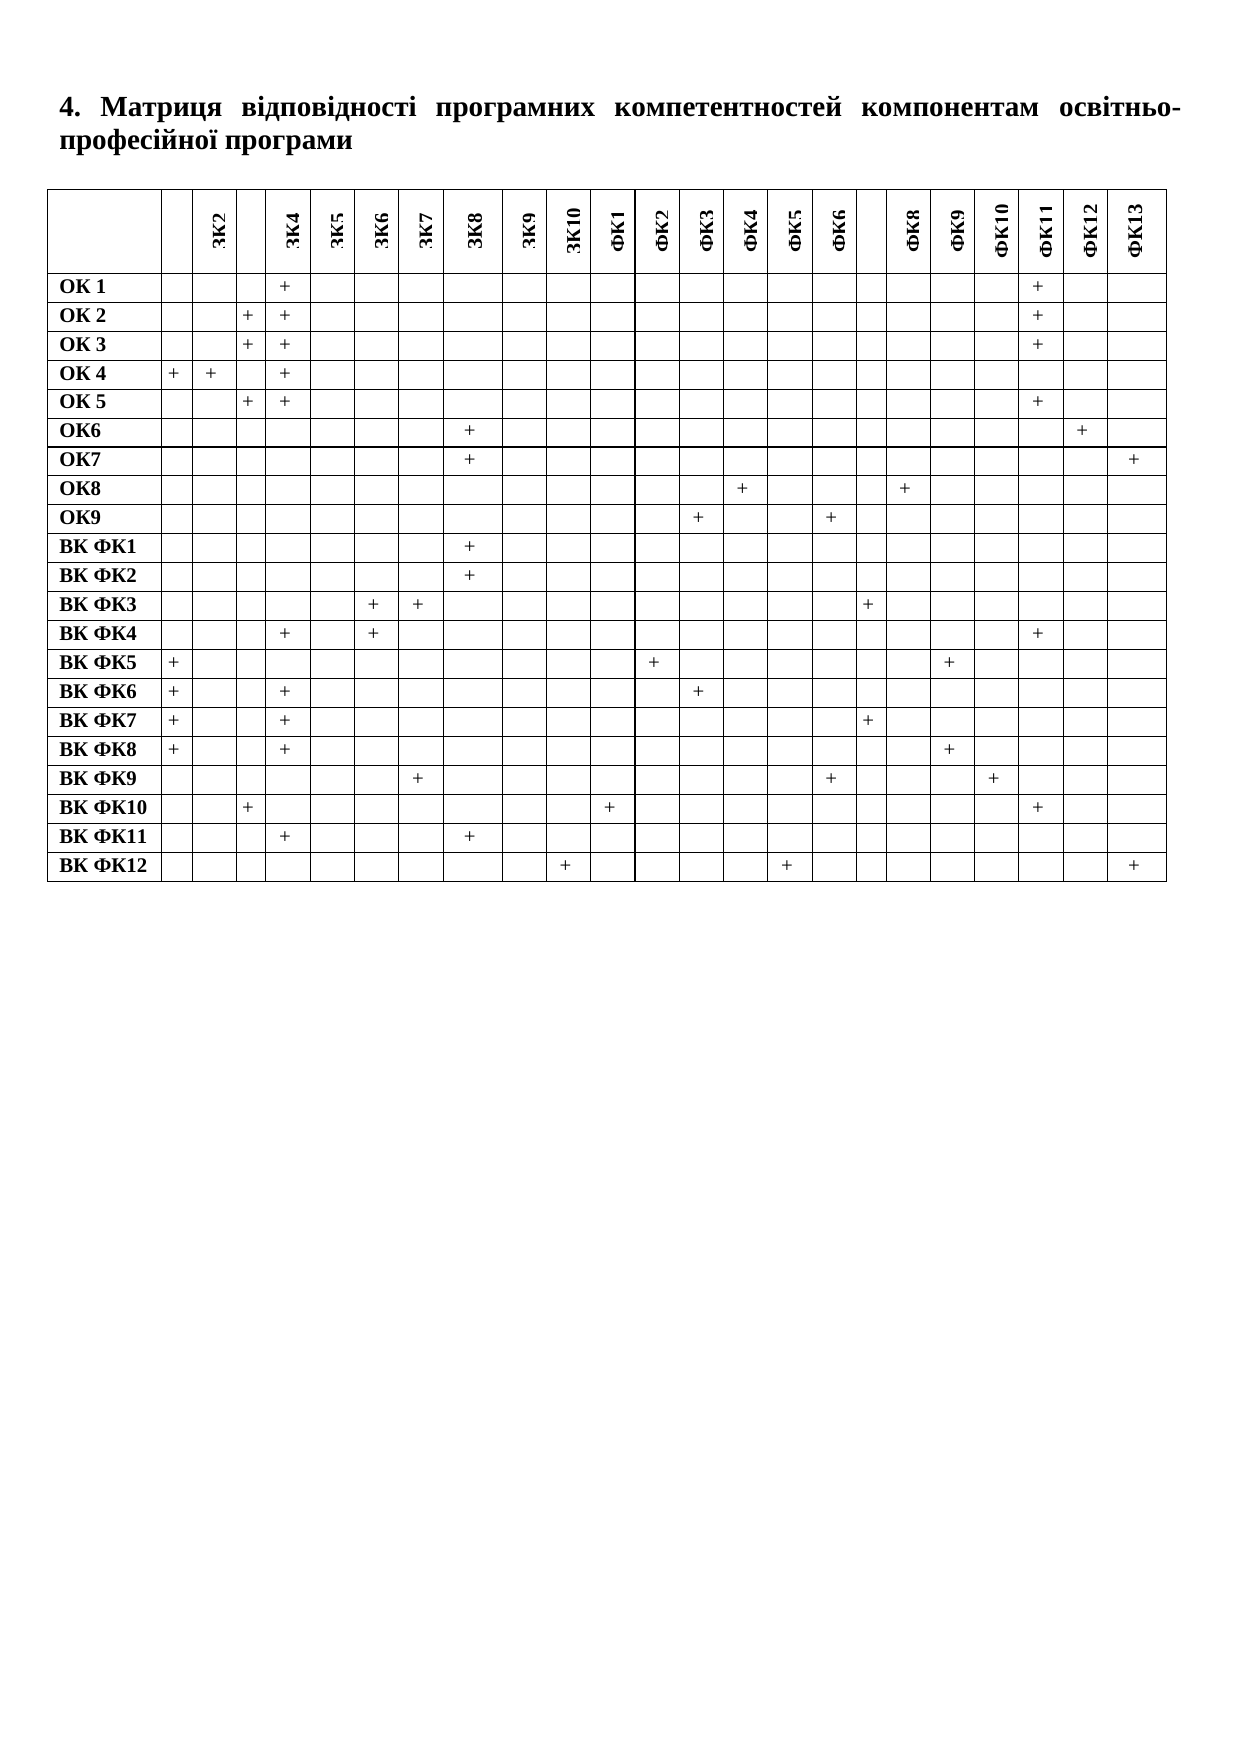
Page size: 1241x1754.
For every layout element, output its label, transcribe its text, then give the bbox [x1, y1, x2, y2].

table_cell [193, 766, 236, 794]
table_cell [311, 853, 354, 881]
table_cell [355, 795, 398, 823]
table_cell [444, 621, 502, 649]
table_cell [887, 361, 930, 388]
table_cell [931, 563, 974, 591]
table_cell [857, 853, 886, 881]
table_cell + [237, 332, 265, 359]
table_cell [591, 476, 634, 504]
table_header ФК9 [931, 190, 974, 273]
table_cell + [1019, 621, 1063, 649]
table_cell [813, 274, 856, 302]
table_cell [591, 332, 634, 359]
table_cell [724, 505, 767, 533]
table_cell [975, 419, 1018, 446]
table_cell [547, 592, 590, 620]
table_cell + [162, 737, 192, 765]
table_cell + [931, 737, 974, 765]
table_cell ВК ФК7 [48, 708, 161, 736]
table_cell [503, 303, 546, 331]
table_cell [724, 563, 767, 591]
table_cell + [1019, 332, 1063, 359]
table_cell ОК 2 [48, 303, 161, 331]
table_cell [813, 737, 856, 765]
table_header ФК5 [768, 190, 812, 273]
table_cell [266, 563, 310, 591]
table_cell [193, 534, 236, 562]
table_cell [887, 332, 930, 359]
table_cell [975, 534, 1018, 562]
table_cell [975, 679, 1018, 707]
table_cell ВК ФК12 [48, 853, 161, 881]
table_cell [636, 708, 679, 736]
table_cell [636, 621, 679, 649]
table_cell [813, 303, 856, 331]
table_cell [444, 853, 502, 881]
table_cell ВК ФК10 [48, 795, 161, 823]
table_cell [193, 448, 236, 475]
table_cell + [355, 592, 398, 620]
table_cell [975, 708, 1018, 736]
table_cell [1108, 534, 1166, 562]
table_cell [591, 679, 634, 707]
table_cell [680, 650, 723, 678]
table_cell [931, 448, 974, 475]
table_cell [399, 303, 443, 331]
table_cell [768, 737, 812, 765]
table_cell [724, 448, 767, 475]
table_header ЗК9 [503, 190, 546, 273]
table_cell ВК ФК6 [48, 679, 161, 707]
table_cell [931, 853, 974, 881]
table_cell [503, 448, 546, 475]
table_cell [503, 766, 546, 794]
table_cell [444, 650, 502, 678]
table_cell [636, 448, 679, 475]
table_cell [975, 650, 1018, 678]
table_cell [887, 563, 930, 591]
table_cell [193, 303, 236, 331]
table_cell + [444, 563, 502, 591]
table_cell [193, 621, 236, 649]
table_cell [857, 361, 886, 388]
table_cell [1019, 679, 1063, 707]
table_cell [1108, 766, 1166, 794]
table_cell [1108, 737, 1166, 765]
table_cell [887, 737, 930, 765]
table_cell [547, 824, 590, 852]
table_cell [311, 419, 354, 446]
table_cell ОК9 [48, 505, 161, 533]
table_cell [162, 332, 192, 359]
table_cell [399, 824, 443, 852]
table_cell [311, 679, 354, 707]
table_cell [813, 824, 856, 852]
table_cell [162, 274, 192, 302]
table_cell [680, 708, 723, 736]
table_cell [1064, 679, 1107, 707]
table_header ФК7 [857, 190, 886, 273]
table_cell [399, 679, 443, 707]
table_cell [591, 824, 634, 852]
table_cell [724, 766, 767, 794]
table_cell [813, 390, 856, 417]
table_header ФК1 [591, 190, 634, 273]
table_cell [591, 592, 634, 620]
table_cell + [237, 303, 265, 331]
table_cell [503, 332, 546, 359]
table_cell + [193, 361, 236, 388]
table_cell + [399, 766, 443, 794]
table_cell [547, 505, 590, 533]
table_header ФК6 [813, 190, 856, 273]
table_cell [931, 534, 974, 562]
table_cell [399, 476, 443, 504]
table_cell [503, 563, 546, 591]
table_cell [931, 476, 974, 504]
table_cell + [768, 853, 812, 881]
table_cell [768, 708, 812, 736]
table_cell + [444, 419, 502, 446]
table_cell [162, 303, 192, 331]
table_cell [266, 592, 310, 620]
table_cell [1064, 505, 1107, 533]
table_cell + [1019, 274, 1063, 302]
table_cell [1108, 390, 1166, 417]
table_cell [857, 332, 886, 359]
table_header ФК13 [1108, 190, 1166, 273]
table_cell + [266, 708, 310, 736]
table_header ЗК7 [399, 190, 443, 273]
table_header ЗК5 [311, 190, 354, 273]
table_cell [1064, 650, 1107, 678]
table_cell [768, 274, 812, 302]
table_cell [399, 563, 443, 591]
table_cell [311, 505, 354, 533]
table_cell [355, 361, 398, 388]
table_cell [636, 563, 679, 591]
table_cell + [1019, 303, 1063, 331]
table_cell [355, 505, 398, 533]
table_cell [237, 505, 265, 533]
table_header ФК11 [1019, 190, 1063, 273]
table_cell [162, 621, 192, 649]
table_cell [503, 853, 546, 881]
table_header ФК4 [724, 190, 767, 273]
table_cell [193, 505, 236, 533]
table_cell [680, 795, 723, 823]
table_cell [975, 476, 1018, 504]
table_cell [444, 390, 502, 417]
table_cell [680, 390, 723, 417]
table_cell [1019, 563, 1063, 591]
table_cell [636, 361, 679, 388]
table_cell [1019, 476, 1063, 504]
table_cell [931, 592, 974, 620]
table_cell [857, 476, 886, 504]
table_cell [813, 361, 856, 388]
table_cell [636, 303, 679, 331]
table_cell [311, 476, 354, 504]
table_cell [237, 708, 265, 736]
table_cell [355, 274, 398, 302]
table_cell [266, 534, 310, 562]
table_cell [857, 563, 886, 591]
table_cell [444, 737, 502, 765]
table_header ЗК4 [266, 190, 310, 273]
table_cell [887, 853, 930, 881]
table_cell [162, 419, 192, 446]
table_cell [813, 534, 856, 562]
table_cell [591, 419, 634, 446]
table_cell [975, 274, 1018, 302]
table_cell [591, 853, 634, 881]
table_cell [444, 332, 502, 359]
table_cell [266, 448, 310, 475]
table_cell [591, 708, 634, 736]
table_cell [503, 476, 546, 504]
table_cell [503, 274, 546, 302]
table_cell [591, 505, 634, 533]
table_cell [311, 534, 354, 562]
table_cell [162, 476, 192, 504]
table_cell [591, 448, 634, 475]
table_cell [547, 534, 590, 562]
table_cell [237, 737, 265, 765]
table_cell [636, 795, 679, 823]
table_cell [975, 448, 1018, 475]
table_cell [1064, 274, 1107, 302]
table_cell [768, 795, 812, 823]
table_cell [237, 476, 265, 504]
table_cell + [266, 737, 310, 765]
table_cell [887, 679, 930, 707]
table_cell [636, 679, 679, 707]
table_cell [857, 303, 886, 331]
table_cell [931, 679, 974, 707]
table_cell + [266, 332, 310, 359]
table_cell [975, 592, 1018, 620]
table_cell [857, 650, 886, 678]
table_cell [887, 390, 930, 417]
table_cell [857, 274, 886, 302]
table_cell [237, 853, 265, 881]
table_cell [813, 448, 856, 475]
table_cell [680, 476, 723, 504]
table_cell [237, 448, 265, 475]
table_cell [237, 679, 265, 707]
table_cell [931, 824, 974, 852]
table_cell [857, 824, 886, 852]
table_cell [547, 708, 590, 736]
table_cell [1108, 592, 1166, 620]
table_cell [724, 390, 767, 417]
table_cell [975, 853, 1018, 881]
table_cell [162, 534, 192, 562]
table_cell [680, 824, 723, 852]
table_cell [813, 650, 856, 678]
table_cell [813, 419, 856, 446]
table_cell [444, 795, 502, 823]
text 4. Матриця відповідності програмних компетентностей компонентам освітньо-професійної програми [59, 89, 1181, 156]
table_cell [813, 795, 856, 823]
table_cell [162, 592, 192, 620]
table_cell [266, 853, 310, 881]
table_cell [237, 361, 265, 388]
table_cell [1019, 419, 1063, 446]
table_cell [399, 795, 443, 823]
table_cell [591, 650, 634, 678]
table_cell ОК 1 [48, 274, 161, 302]
table_cell [311, 390, 354, 417]
table_cell [355, 737, 398, 765]
table_cell [1019, 448, 1063, 475]
table_cell [1064, 708, 1107, 736]
table_cell [768, 679, 812, 707]
table_cell [193, 737, 236, 765]
table_cell [813, 621, 856, 649]
table_cell ОК 5 [48, 390, 161, 417]
table_cell + [266, 361, 310, 388]
table_cell [547, 679, 590, 707]
table_cell [680, 737, 723, 765]
table_cell [503, 737, 546, 765]
table_cell [355, 476, 398, 504]
table_cell [503, 621, 546, 649]
table_cell [887, 505, 930, 533]
table_cell [237, 563, 265, 591]
table_cell [311, 737, 354, 765]
table_cell [1108, 563, 1166, 591]
table_cell [162, 505, 192, 533]
table_cell [887, 621, 930, 649]
table_cell [680, 534, 723, 562]
table_cell [193, 824, 236, 852]
table_cell [311, 708, 354, 736]
table_cell [680, 592, 723, 620]
table_cell [636, 534, 679, 562]
table_cell [680, 448, 723, 475]
table_cell [1108, 679, 1166, 707]
table_cell [680, 621, 723, 649]
table_cell [311, 448, 354, 475]
table_cell ВК ФК5 [48, 650, 161, 678]
table_cell [444, 361, 502, 388]
table_cell [931, 274, 974, 302]
table_cell [768, 621, 812, 649]
table_cell [311, 592, 354, 620]
table_cell [768, 505, 812, 533]
table_cell [768, 448, 812, 475]
table_cell [724, 679, 767, 707]
table_cell [857, 766, 886, 794]
table_cell [636, 476, 679, 504]
table_cell + [399, 592, 443, 620]
table_cell [636, 505, 679, 533]
table_cell [931, 332, 974, 359]
table_cell [355, 679, 398, 707]
table_cell [444, 505, 502, 533]
table_cell [887, 766, 930, 794]
table_cell [724, 621, 767, 649]
table_cell [1064, 737, 1107, 765]
table_cell [1064, 853, 1107, 881]
table_cell [857, 390, 886, 417]
table_cell [547, 332, 590, 359]
table_header ФК12 [1064, 190, 1107, 273]
table_cell + [931, 650, 974, 678]
table_cell [1064, 332, 1107, 359]
table_cell [636, 274, 679, 302]
table_cell [887, 534, 930, 562]
table_cell [311, 795, 354, 823]
table_cell [399, 650, 443, 678]
table_cell [399, 390, 443, 417]
table_header ЗК2 [193, 190, 236, 273]
table_cell [1019, 853, 1063, 881]
table_cell [680, 853, 723, 881]
table_cell [1108, 650, 1166, 678]
table_cell [1108, 303, 1166, 331]
table_cell [503, 824, 546, 852]
table_cell + [266, 274, 310, 302]
table_cell [724, 332, 767, 359]
table_cell [547, 303, 590, 331]
table_cell [237, 592, 265, 620]
table_cell [355, 448, 398, 475]
table_cell [162, 390, 192, 417]
table_cell [1019, 534, 1063, 562]
table_cell [591, 274, 634, 302]
table_cell [193, 563, 236, 591]
table_cell [931, 766, 974, 794]
table_cell [724, 419, 767, 446]
table_cell [1064, 824, 1107, 852]
table_cell [399, 853, 443, 881]
table_cell [399, 621, 443, 649]
table_cell [399, 332, 443, 359]
table_cell [1064, 361, 1107, 388]
table_cell [1019, 650, 1063, 678]
table_cell [857, 505, 886, 533]
table_cell [724, 853, 767, 881]
table_cell [503, 679, 546, 707]
table_cell [931, 505, 974, 533]
table_cell [1064, 390, 1107, 417]
table_cell [931, 419, 974, 446]
table_cell [444, 303, 502, 331]
table_cell [591, 737, 634, 765]
table_cell [931, 361, 974, 388]
table_cell [444, 708, 502, 736]
table_cell [547, 621, 590, 649]
table_cell [355, 303, 398, 331]
table_cell + [813, 766, 856, 794]
table_cell [975, 795, 1018, 823]
table_cell [887, 650, 930, 678]
table_header ФК8 [887, 190, 930, 273]
table_cell [266, 505, 310, 533]
table_cell [311, 650, 354, 678]
table_cell [503, 361, 546, 388]
table_cell + [813, 505, 856, 533]
table_cell [636, 332, 679, 359]
table_cell [1108, 824, 1166, 852]
table_cell [1108, 795, 1166, 823]
table_cell [931, 303, 974, 331]
table_cell [162, 563, 192, 591]
table_cell [547, 795, 590, 823]
table_cell + [975, 766, 1018, 794]
table_cell [193, 795, 236, 823]
table_cell [680, 332, 723, 359]
table_cell [975, 563, 1018, 591]
table_cell [813, 476, 856, 504]
table_cell [355, 766, 398, 794]
table_cell [237, 621, 265, 649]
table_cell [266, 419, 310, 446]
table_cell [237, 824, 265, 852]
table_cell [311, 303, 354, 331]
table_cell + [266, 621, 310, 649]
table_cell [311, 361, 354, 388]
table_cell [1019, 824, 1063, 852]
table_cell [724, 824, 767, 852]
table_cell [399, 737, 443, 765]
table_cell + [162, 679, 192, 707]
table_cell [813, 708, 856, 736]
table_cell [975, 303, 1018, 331]
table_cell [237, 650, 265, 678]
table_cell [813, 563, 856, 591]
table_cell [680, 766, 723, 794]
table_cell [857, 795, 886, 823]
table_cell [399, 505, 443, 533]
table_cell + [636, 650, 679, 678]
table_cell [1064, 448, 1107, 475]
table_cell [547, 361, 590, 388]
table_cell + [266, 824, 310, 852]
table_cell [1108, 361, 1166, 388]
table_cell + [857, 592, 886, 620]
table_cell + [547, 853, 590, 881]
table_cell [503, 419, 546, 446]
table_cell [724, 592, 767, 620]
table_cell ВК ФК1 [48, 534, 161, 562]
table_header ФК3 [680, 190, 723, 273]
table_cell [444, 679, 502, 707]
table_cell [311, 563, 354, 591]
table_header ЗК3 [237, 190, 265, 273]
table_cell [857, 534, 886, 562]
table_cell [1108, 476, 1166, 504]
table_cell [311, 621, 354, 649]
table_cell [1108, 708, 1166, 736]
table_cell [768, 303, 812, 331]
table_cell + [162, 708, 192, 736]
table_cell [1064, 621, 1107, 649]
table_cell [591, 390, 634, 417]
table_cell [680, 419, 723, 446]
table_cell [975, 824, 1018, 852]
table_cell [503, 534, 546, 562]
table_cell [768, 766, 812, 794]
table_header ЗК1 [162, 190, 192, 273]
table_cell [975, 505, 1018, 533]
table_cell [636, 766, 679, 794]
table_cell [547, 766, 590, 794]
table_cell [1064, 563, 1107, 591]
table_cell + [857, 708, 886, 736]
table_header [48, 190, 161, 273]
table_cell [813, 853, 856, 881]
table_cell [503, 708, 546, 736]
table_cell [162, 853, 192, 881]
table_cell [1019, 708, 1063, 736]
table_cell [1108, 274, 1166, 302]
table_cell [1019, 737, 1063, 765]
table_cell [1064, 476, 1107, 504]
table_cell [680, 303, 723, 331]
table_header ЗК10 [547, 190, 590, 273]
table_cell ОК 3 [48, 332, 161, 359]
table_cell [237, 419, 265, 446]
table_cell [724, 795, 767, 823]
table_cell + [1064, 419, 1107, 446]
table_cell [636, 592, 679, 620]
table_cell [193, 332, 236, 359]
table_cell [355, 824, 398, 852]
table_cell [768, 419, 812, 446]
table_cell + [724, 476, 767, 504]
table_cell [355, 390, 398, 417]
table_cell [399, 708, 443, 736]
table_cell [444, 274, 502, 302]
table_cell [399, 361, 443, 388]
table_cell [503, 650, 546, 678]
table_cell [887, 419, 930, 446]
table_cell ОК 4 [48, 361, 161, 388]
table_cell [931, 708, 974, 736]
table_cell [636, 824, 679, 852]
table_cell [1108, 505, 1166, 533]
table_cell [193, 390, 236, 417]
table_cell [887, 274, 930, 302]
table_cell [857, 679, 886, 707]
table_cell [1064, 303, 1107, 331]
table_cell [591, 303, 634, 331]
table_cell [768, 824, 812, 852]
table_cell [1019, 766, 1063, 794]
table_cell [724, 274, 767, 302]
table_cell + [444, 448, 502, 475]
table_cell + [444, 534, 502, 562]
table_cell + [162, 650, 192, 678]
table_cell + [680, 679, 723, 707]
table_cell [636, 853, 679, 881]
table_cell [162, 448, 192, 475]
table_cell [547, 650, 590, 678]
table_cell [975, 332, 1018, 359]
table_cell [768, 534, 812, 562]
table_cell [857, 737, 886, 765]
table_cell ОК6 [48, 419, 161, 446]
table_cell [931, 390, 974, 417]
table_cell [237, 766, 265, 794]
table_cell [444, 592, 502, 620]
table_cell [636, 390, 679, 417]
table_cell [355, 534, 398, 562]
table_cell [724, 534, 767, 562]
table_cell [266, 476, 310, 504]
table_cell [857, 621, 886, 649]
table_cell [1064, 795, 1107, 823]
table_cell [931, 795, 974, 823]
table_cell [813, 592, 856, 620]
table_cell [636, 419, 679, 446]
table_cell [311, 332, 354, 359]
table_cell + [266, 679, 310, 707]
table_cell [1064, 592, 1107, 620]
table_cell [237, 274, 265, 302]
table_cell [857, 448, 886, 475]
table_cell [724, 303, 767, 331]
table_cell [680, 563, 723, 591]
table_cell [724, 650, 767, 678]
table_cell [355, 563, 398, 591]
table_cell ОК7 [48, 448, 161, 475]
table_cell [355, 332, 398, 359]
table_cell ВК ФК8 [48, 737, 161, 765]
table_cell [162, 824, 192, 852]
table_cell [266, 795, 310, 823]
table_cell [193, 650, 236, 678]
table_cell [1019, 361, 1063, 388]
table_cell [547, 737, 590, 765]
table_cell + [237, 390, 265, 417]
table_cell [193, 679, 236, 707]
table_cell [193, 708, 236, 736]
table_cell [591, 534, 634, 562]
table_cell [1019, 505, 1063, 533]
table_cell [311, 824, 354, 852]
table_cell [1108, 621, 1166, 649]
table_cell [768, 650, 812, 678]
table_cell [591, 361, 634, 388]
table_cell [1064, 766, 1107, 794]
table_cell + [444, 824, 502, 852]
table_cell [680, 274, 723, 302]
table_header ЗК8 [444, 190, 502, 273]
table_cell [311, 274, 354, 302]
table_cell [768, 390, 812, 417]
table_cell [355, 419, 398, 446]
table_cell [724, 737, 767, 765]
table_cell [887, 824, 930, 852]
table_cell [724, 361, 767, 388]
table_cell + [887, 476, 930, 504]
table_cell [193, 274, 236, 302]
table_cell [547, 419, 590, 446]
table_cell ВК ФК9 [48, 766, 161, 794]
table_cell [444, 766, 502, 794]
table_cell [355, 650, 398, 678]
table_cell [1064, 534, 1107, 562]
table_cell [444, 476, 502, 504]
table_cell [636, 737, 679, 765]
table_cell [857, 419, 886, 446]
table_cell [768, 563, 812, 591]
table_cell + [266, 303, 310, 331]
table_cell [237, 534, 265, 562]
table_cell [193, 853, 236, 881]
table_cell [547, 274, 590, 302]
table_cell [768, 592, 812, 620]
table_cell + [1108, 448, 1166, 475]
table_cell [887, 795, 930, 823]
table_cell + [680, 505, 723, 533]
table_cell [266, 766, 310, 794]
table_cell [1108, 332, 1166, 359]
table_cell + [1108, 853, 1166, 881]
table_cell [887, 303, 930, 331]
table_cell [311, 766, 354, 794]
table_cell [975, 390, 1018, 417]
table_cell [355, 708, 398, 736]
table_cell [355, 853, 398, 881]
table_cell [680, 361, 723, 388]
table_cell [1108, 419, 1166, 446]
table_cell [1019, 592, 1063, 620]
table_cell [266, 650, 310, 678]
table_cell [768, 332, 812, 359]
table_cell [193, 476, 236, 504]
table_cell [887, 708, 930, 736]
table_cell [591, 563, 634, 591]
table_cell [768, 476, 812, 504]
table_header ЗК6 [355, 190, 398, 273]
table_cell [547, 390, 590, 417]
table_cell [975, 737, 1018, 765]
table_header ФК10 [975, 190, 1018, 273]
table_cell [975, 361, 1018, 388]
table_cell [975, 621, 1018, 649]
table_cell [724, 708, 767, 736]
table_cell [193, 419, 236, 446]
table_cell [193, 592, 236, 620]
table_cell [768, 361, 812, 388]
table_cell [399, 274, 443, 302]
table_cell [503, 592, 546, 620]
table_cell [399, 534, 443, 562]
table_header ФК2 [636, 190, 679, 273]
table_cell [591, 621, 634, 649]
table_cell + [266, 390, 310, 417]
table_cell [503, 390, 546, 417]
table_cell [813, 332, 856, 359]
table_cell + [237, 795, 265, 823]
table_cell [162, 766, 192, 794]
table_cell [547, 448, 590, 475]
table_cell [813, 679, 856, 707]
table_cell ОК8 [48, 476, 161, 504]
table_cell [887, 448, 930, 475]
table_cell + [591, 795, 634, 823]
table_cell [887, 592, 930, 620]
table_cell [503, 795, 546, 823]
table_cell [399, 448, 443, 475]
table_cell [547, 563, 590, 591]
table_cell ВК ФК4 [48, 621, 161, 649]
table_cell [399, 419, 443, 446]
table_cell [591, 766, 634, 794]
table_cell + [1019, 795, 1063, 823]
table_cell [503, 505, 546, 533]
table_cell + [162, 361, 192, 388]
table_cell [547, 476, 590, 504]
table_cell ВК ФК2 [48, 563, 161, 591]
table_cell [931, 621, 974, 649]
table_cell [162, 795, 192, 823]
table_cell + [355, 621, 398, 649]
table_cell + [1019, 390, 1063, 417]
table_cell ВК ФК11 [48, 824, 161, 852]
table_cell ВК ФК3 [48, 592, 161, 620]
